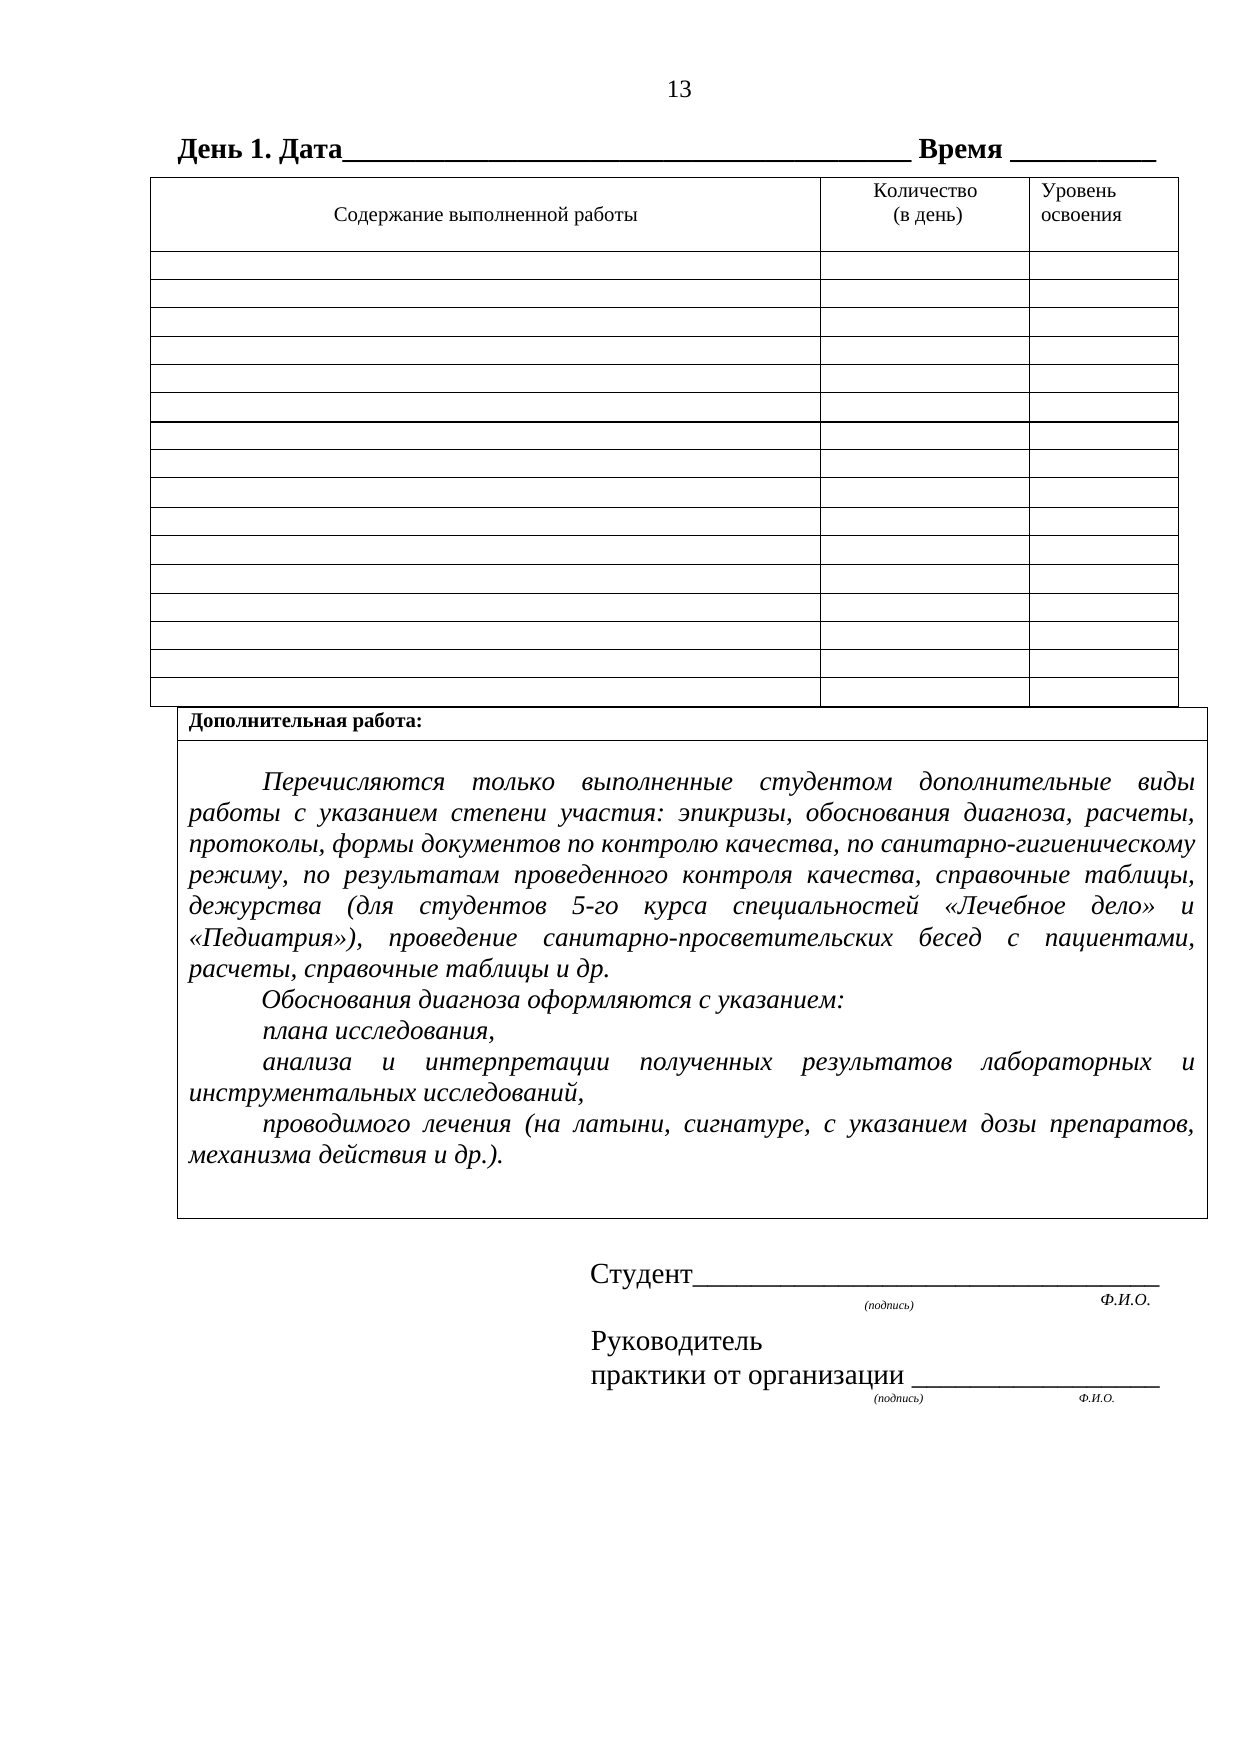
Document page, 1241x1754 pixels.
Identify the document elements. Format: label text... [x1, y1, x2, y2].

table_cell [821, 594, 1029, 621]
table_cell [151, 594, 820, 621]
table_cell [151, 450, 820, 477]
table_cell [821, 365, 1029, 392]
table_cell [1030, 478, 1178, 507]
table_cell [821, 280, 1029, 307]
table_cell [821, 536, 1029, 563]
table_cell [151, 280, 820, 307]
table_cell [821, 252, 1029, 279]
table_cell [151, 393, 820, 421]
table_cell [821, 337, 1029, 364]
table_cell [821, 478, 1029, 507]
table_cell [151, 565, 820, 593]
table_cell [1030, 565, 1178, 593]
table_cell [1030, 650, 1178, 677]
table_header Содержание выполненной работы [151, 178, 820, 251]
table_cell [1030, 594, 1178, 621]
table_cell [821, 423, 1029, 448]
table_cell [821, 678, 1029, 706]
table_cell [1030, 252, 1178, 279]
table_cell [151, 678, 820, 706]
table_cell [1030, 280, 1178, 307]
table_cell [1030, 450, 1178, 477]
table_cell [1030, 508, 1178, 535]
table_cell [1030, 365, 1178, 392]
text (подпись) Ф.И.О. [591, 1391, 1181, 1415]
table_cell [151, 622, 820, 649]
table_cell [1030, 337, 1178, 364]
table_cell [151, 308, 820, 336]
table_cell [821, 508, 1029, 535]
table_cell [821, 622, 1029, 649]
text Руководитель [591, 1323, 1181, 1357]
table_header Дополнительная работа: [178, 708, 1207, 740]
table_cell [821, 650, 1029, 677]
table_cell [1030, 423, 1178, 448]
table_cell [151, 478, 820, 507]
table_cell [821, 393, 1029, 421]
table_cell [151, 337, 820, 364]
text (подпись) Ф.И.О. [768, 1290, 1181, 1323]
table_header Уровень освоения [1030, 178, 1178, 251]
table_header Количество (в день) [821, 178, 1029, 251]
table_cell [151, 365, 820, 392]
table_cell Перечисляются только выполненные студентом дополнительные виды работы с указанием степени участия: эпикризы, обоснования диагноза, расчеты, протоколы, формы документов по контролю качества, по санитарно-гигиеническому режиму, по результатам проведенного контроля качества, справочные таблицы, дежурства (для студентов 5-го курса специальностей «Лечебное дело» и «Педиатрия»), проведение санитарно-просветительских бесед с пациентами, расчеты, справочные таблицы и др. Обоснования диагноза оформляются c указанием: плана исследования, анализа и интерпретации полученных результатов лабораторных и инструментальных исследований, проводимого лечения (на латыни, сигнатуре, с указанием дозы препаратов, механизма действия и др.). [178, 741, 1207, 1218]
text День 1. Дата_______________________________________ Время __________ [177, 131, 1181, 165]
table_cell [151, 650, 820, 677]
text Студент________________________________ [546, 1256, 1181, 1290]
table_cell [151, 252, 820, 279]
table_cell [821, 450, 1029, 477]
table_cell [1030, 622, 1178, 649]
table_cell [151, 508, 820, 535]
table_cell [151, 423, 820, 448]
table_cell [1030, 393, 1178, 421]
text практики от организации _________________ [591, 1357, 1181, 1391]
table_cell [151, 536, 820, 563]
table_cell [1030, 678, 1178, 706]
table_cell [821, 565, 1029, 593]
table_cell [1030, 308, 1178, 336]
table_cell [1030, 536, 1178, 563]
table_cell [821, 308, 1029, 336]
